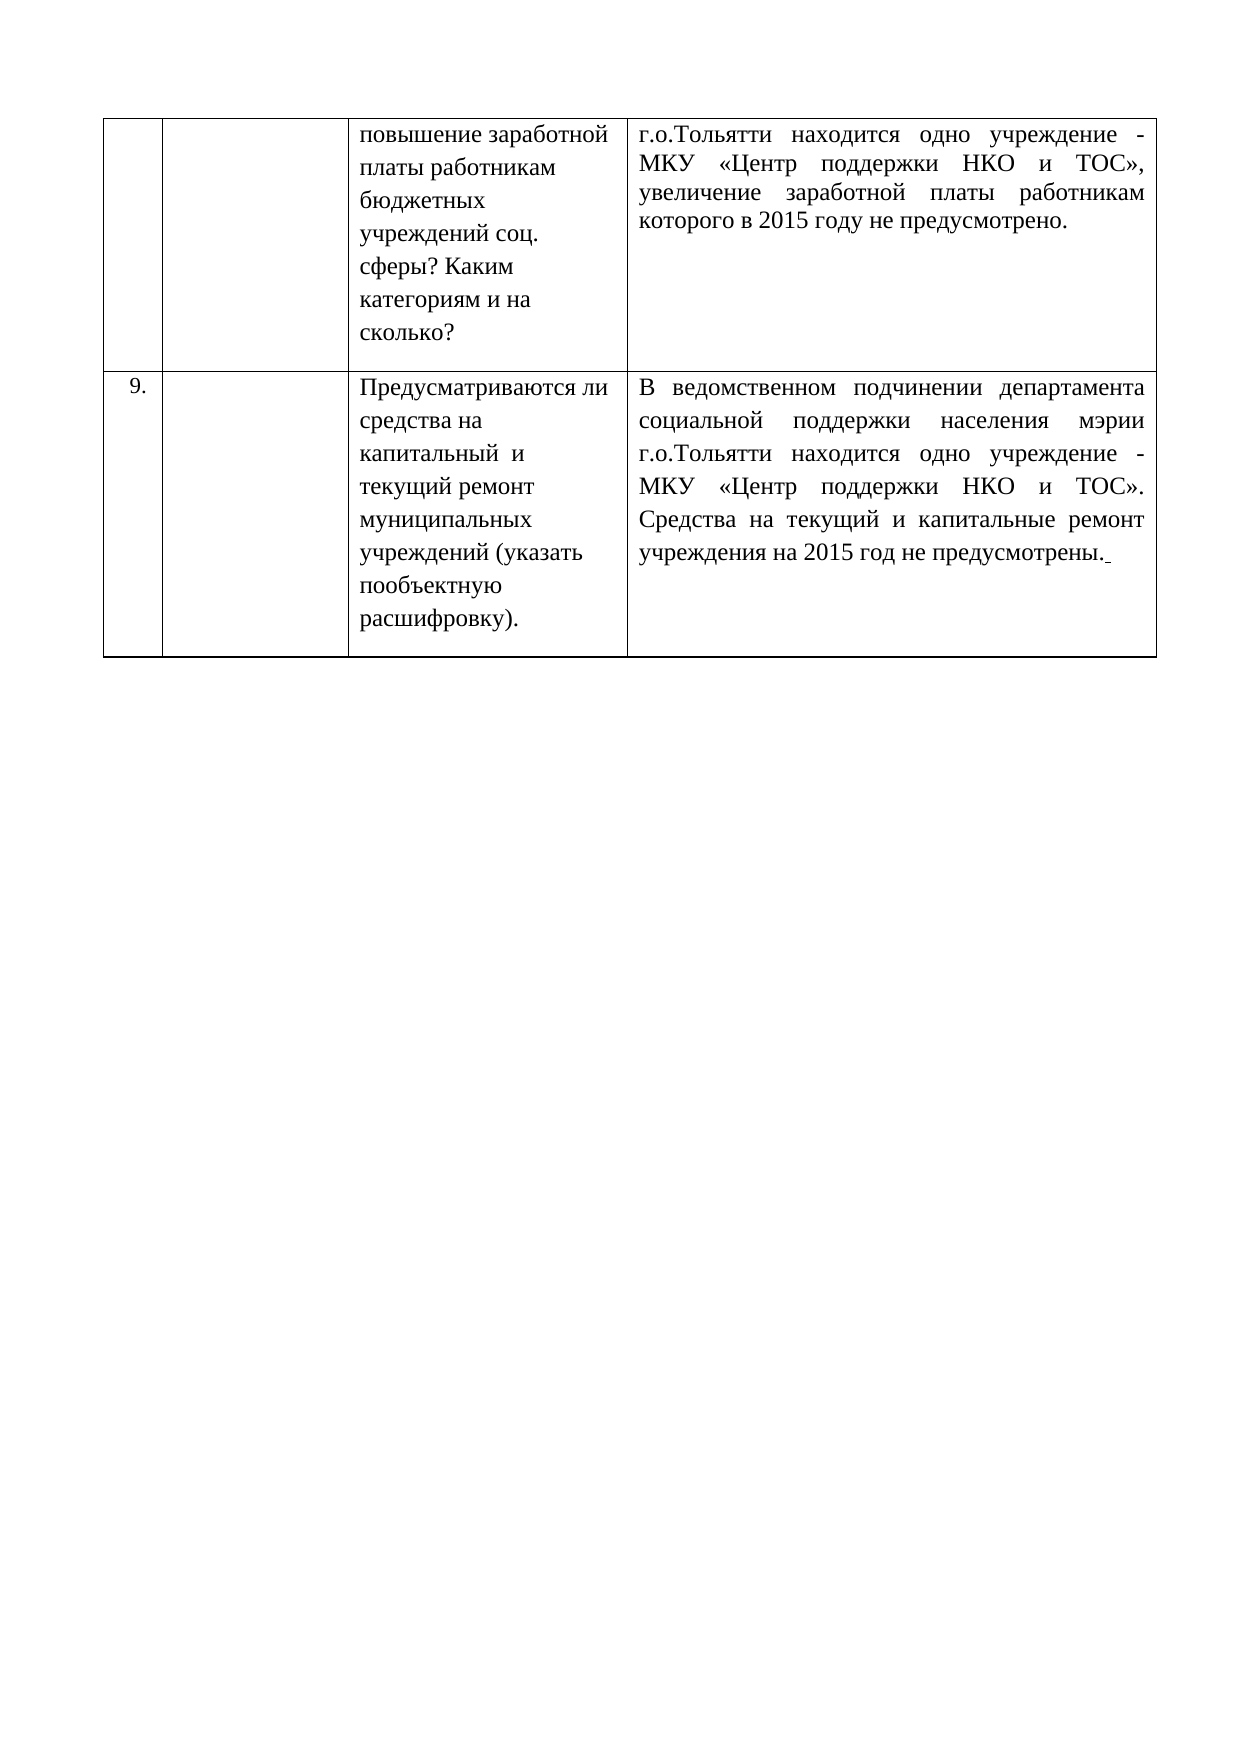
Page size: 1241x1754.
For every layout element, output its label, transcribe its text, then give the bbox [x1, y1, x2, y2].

table_cell В ведомственном подчинении департамента социальной поддержки населения мэрии г.о.Тольятти находится одно учреждение - МКУ «Центр поддержки НКО и ТОС». Средства на текущий и капитальные ремонт учреждения на 2015 год не предусмотрены. [628, 372, 1156, 656]
table_cell [163, 119, 348, 371]
table_cell Предусматриваются ли средства на капитальный и текущий ремонт муниципальных учреждений (указать пообъектную расшифровку). [349, 372, 627, 656]
table_cell [104, 119, 162, 371]
table_cell [163, 372, 348, 656]
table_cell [349, 119, 627, 371]
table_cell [628, 119, 1156, 371]
table_cell [104, 372, 162, 656]
